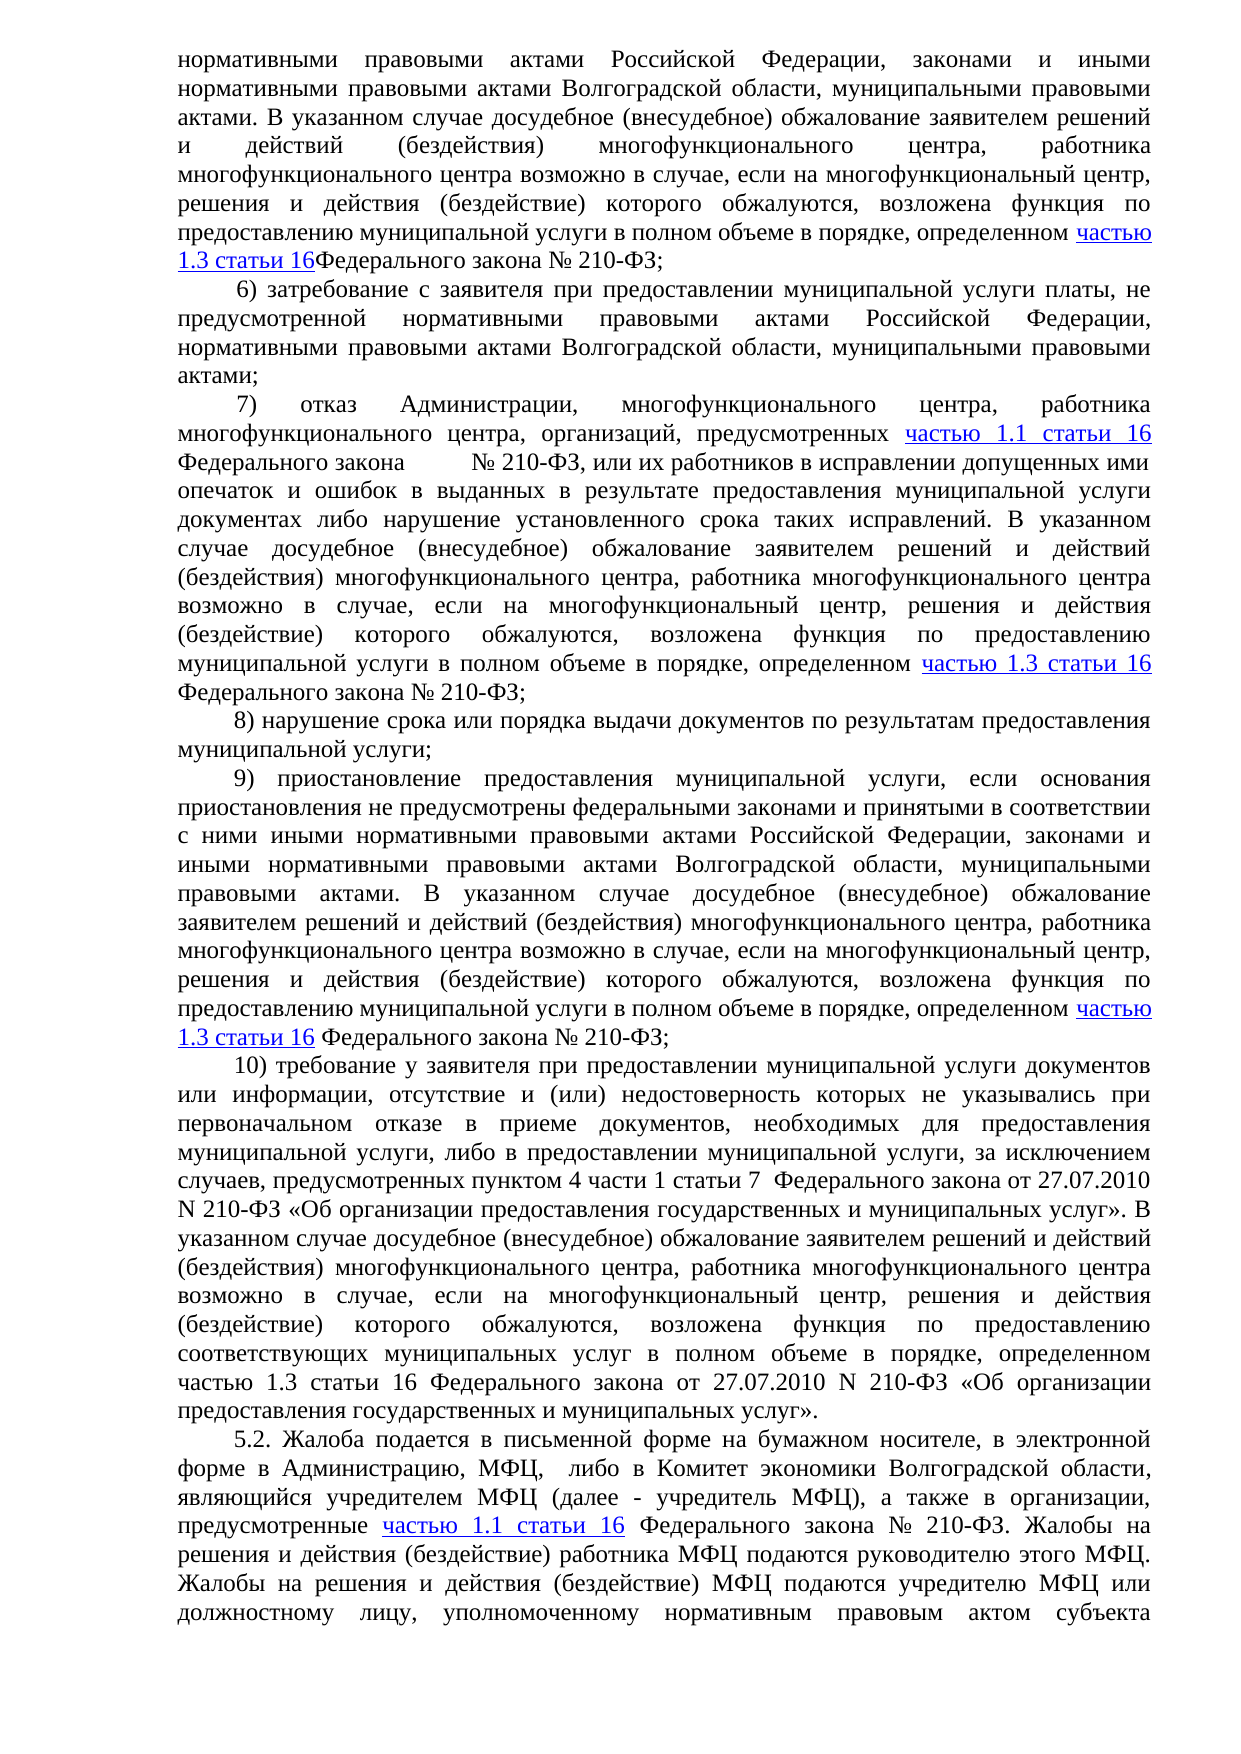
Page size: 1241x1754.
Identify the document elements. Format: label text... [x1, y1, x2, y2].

text 9) приостановление предоставления муниципальной услуги, если основания приостановления не предусмотрены федеральными законами и принятыми в соответствии с ними иными нормативными правовыми актами Российской Федерации, законами и иными нормативными правовыми актами Волгоградской области, муниципальными правовыми актами. В указанном случае досудебное (внесудебное) обжалование заявителем решений и действий (бездействия) многофункционального центра, работника многофункционального центра возможно в случае, если на многофункциональный центр, решения и действия (бездействие) которого обжалуются, возложена функция по предоставлению муниципальной услуги в полном объеме в порядке, определенном частью 1.3 статьи 16 Федерального закона № 210-ФЗ; [177, 763, 1152, 1051]
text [177, 44, 1152, 274]
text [177, 1424, 1152, 1626]
text 10) требование у заявителя при предоставлении муниципальной услуги документов или информации, отсутствие и (или) недостоверность которых не указывались при первоначальном отказе в приеме документов, необходимых для предоставления муниципальной услуги, либо в предоставлении муниципальной услуги, за исключением случаев, предусмотренных пунктом 4 части 1 статьи 7 Федерального закона от 27.07.2010 N 210-ФЗ «Об организации предоставления государственных и муниципальных услуг». В указанном случае досудебное (внесудебное) обжалование заявителем решений и действий (бездействия) многофункционального центра, работника многофункционального центра возможно в случае, если на многофункциональный центр, решения и действия (бездействие) которого обжалуются, возложена функция по предоставлению соответствующих муниципальных услуг в полном объеме в порядке, определенном частью 1.3 статьи 16 Федерального закона от 27.07.2010 N 210-ФЗ «Об организации предоставления государственных и муниципальных услуг». [177, 1051, 1152, 1424]
text 8) нарушение срока или порядка выдачи документов по результатам предоставления муниципальной услуги; [177, 706, 1152, 763]
text 7) отказ Администрации, многофункционального центра, работника многофункционального центра, организаций, предусмотренных частью 1.1 статьи 16 Федерального закона № 210-ФЗ, или их работников в исправлении допущенных ими опечаток и ошибок в выданных в результате предоставления муниципальной услуги документах либо нарушение установленного срока таких исправлений. В указанном случае досудебное (внесудебное) обжалование заявителем решений и действий (бездействия) многофункционального центра, работника многофункционального центра возможно в случае, если на многофункциональный центр, решения и действия (бездействие) которого обжалуются, возложена функция по предоставлению муниципальной услуги в полном объеме в порядке, определенном частью 1.3 статьи 16 Федерального закона № 210-ФЗ; [177, 389, 1152, 706]
text 6) затребование с заявителя при предоставлении муниципальной услуги платы, не предусмотренной нормативными правовыми актами Российской Федерации, нормативными правовыми актами Волгоградской области, муниципальными правовыми актами; [177, 274, 1152, 389]
